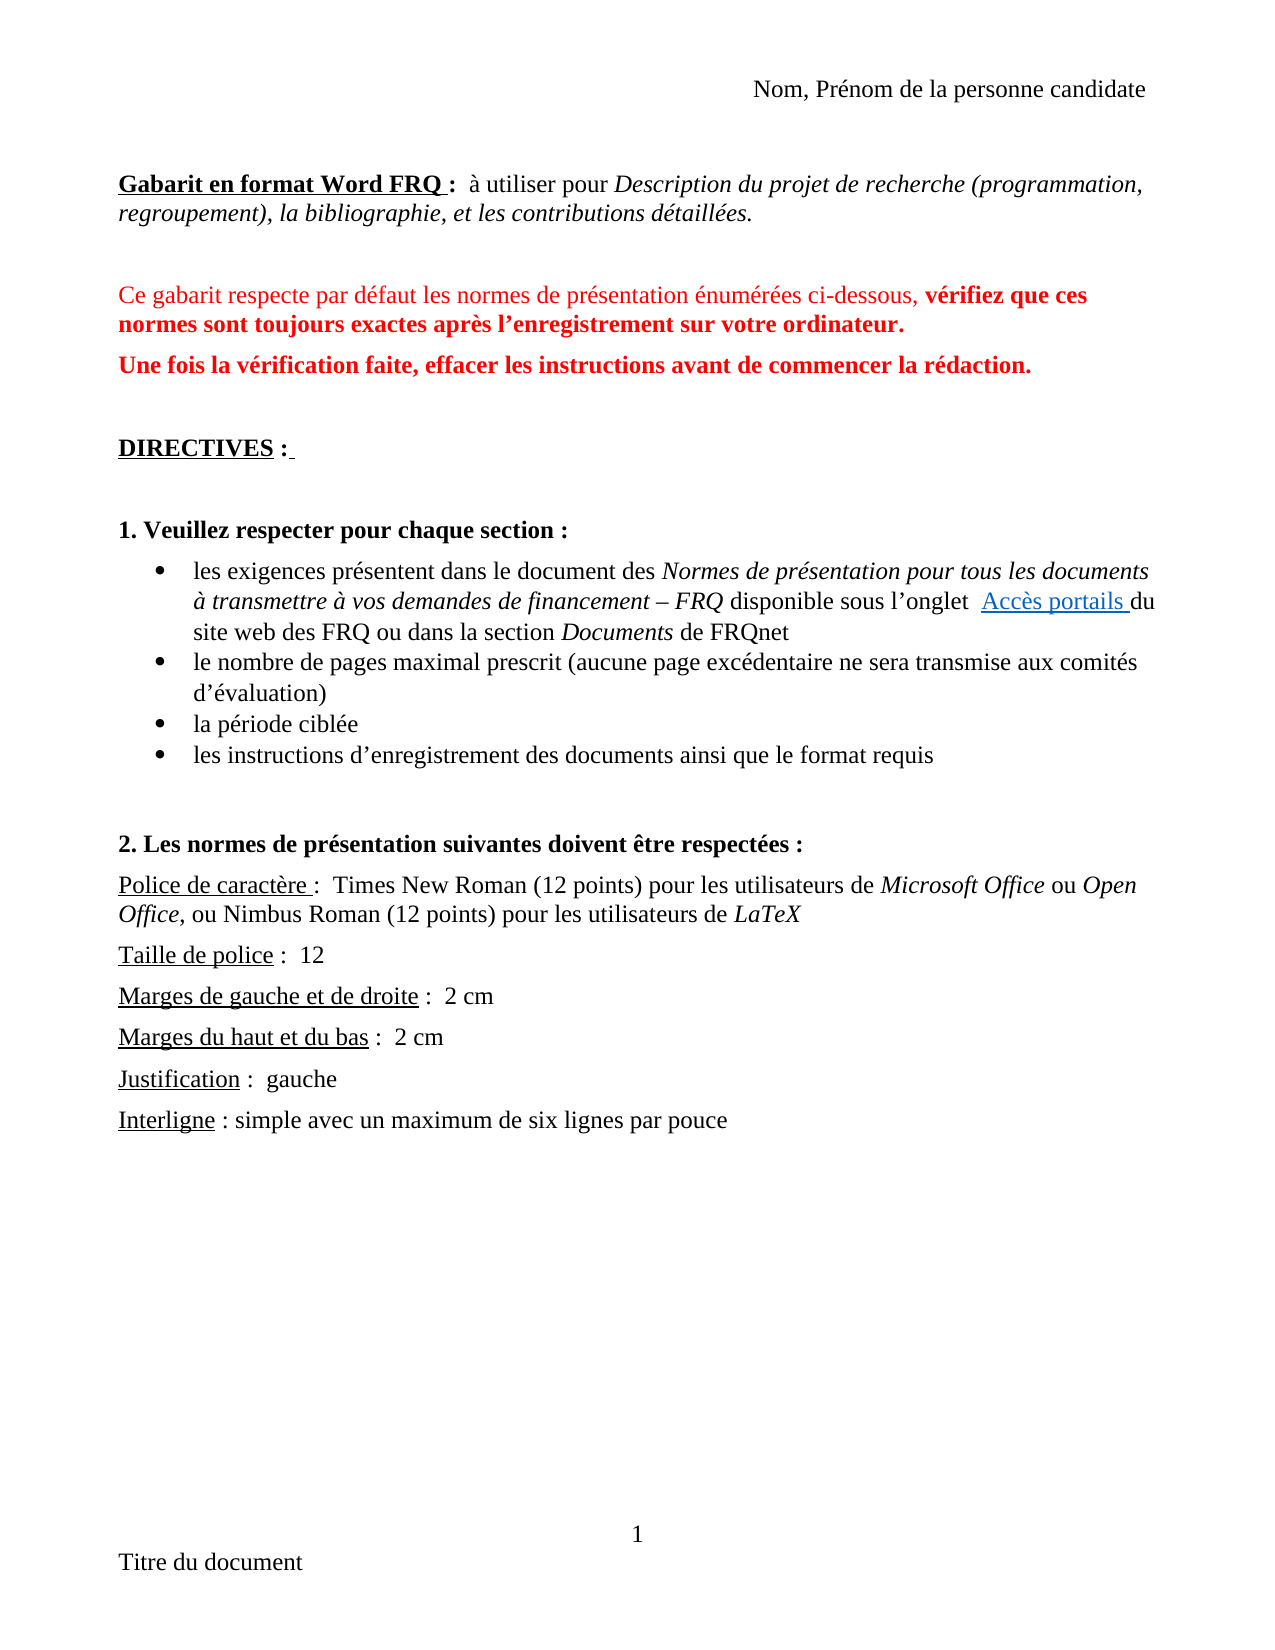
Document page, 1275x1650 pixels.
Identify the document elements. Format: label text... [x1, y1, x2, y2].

text Justification : gauche [118, 1064, 1157, 1092]
text Marges du haut et du bas : 2 cm [118, 1022, 1157, 1051]
text Marges de gauche et de droite : 2 cm [118, 981, 1157, 1010]
text Interligne : simple avec un maximum de six lignes par pouce [118, 1105, 1157, 1134]
text Ce gabarit respecte par défaut les normes de présentation énumérées ci-dessous, vérifiez que ces normes sont toujours exactes après l’enregistrement sur votre ordinateur. [118, 280, 1157, 338]
list les exigences présentent dans le document des Normes de présentation pour tous les documents à transmettre à vos demandes de financement – FRQ disponible sous l’onglet Accès portails du site web des FRQ ou dans la section Documents de FRQnet [156, 556, 1157, 645]
text Police de caractère : Times New Roman (12 points) pour les utilisateurs de Microsoft Office ou Open Office, ou Nimbus Roman (12 points) pour les utilisateurs de LaTeX [118, 870, 1157, 927]
text Gabarit en format Word FRQ : à utiliser pour Description du projet de recherche (programmation, regroupement), la bibliographie, et les contributions détaillées. [118, 169, 1157, 226]
text Taille de police : 12 [118, 940, 1157, 969]
text 2. Les normes de présentation suivantes doivent être respectées : [118, 829, 1157, 857]
text 1. Veuillez respecter pour chaque section : [118, 515, 1157, 544]
text DIRECTIVES : [118, 433, 1157, 461]
list la période ciblée [156, 709, 1157, 737]
text Une fois la vérification faite, effacer les instructions avant de commencer la rédaction. [118, 350, 1157, 379]
list les instructions d’enregistrement des documents ainsi que le format requis [156, 740, 1157, 768]
list le nombre de pages maximal prescrit (aucune page excédentaire ne sera transmise aux comités d’évaluation) [156, 647, 1157, 706]
